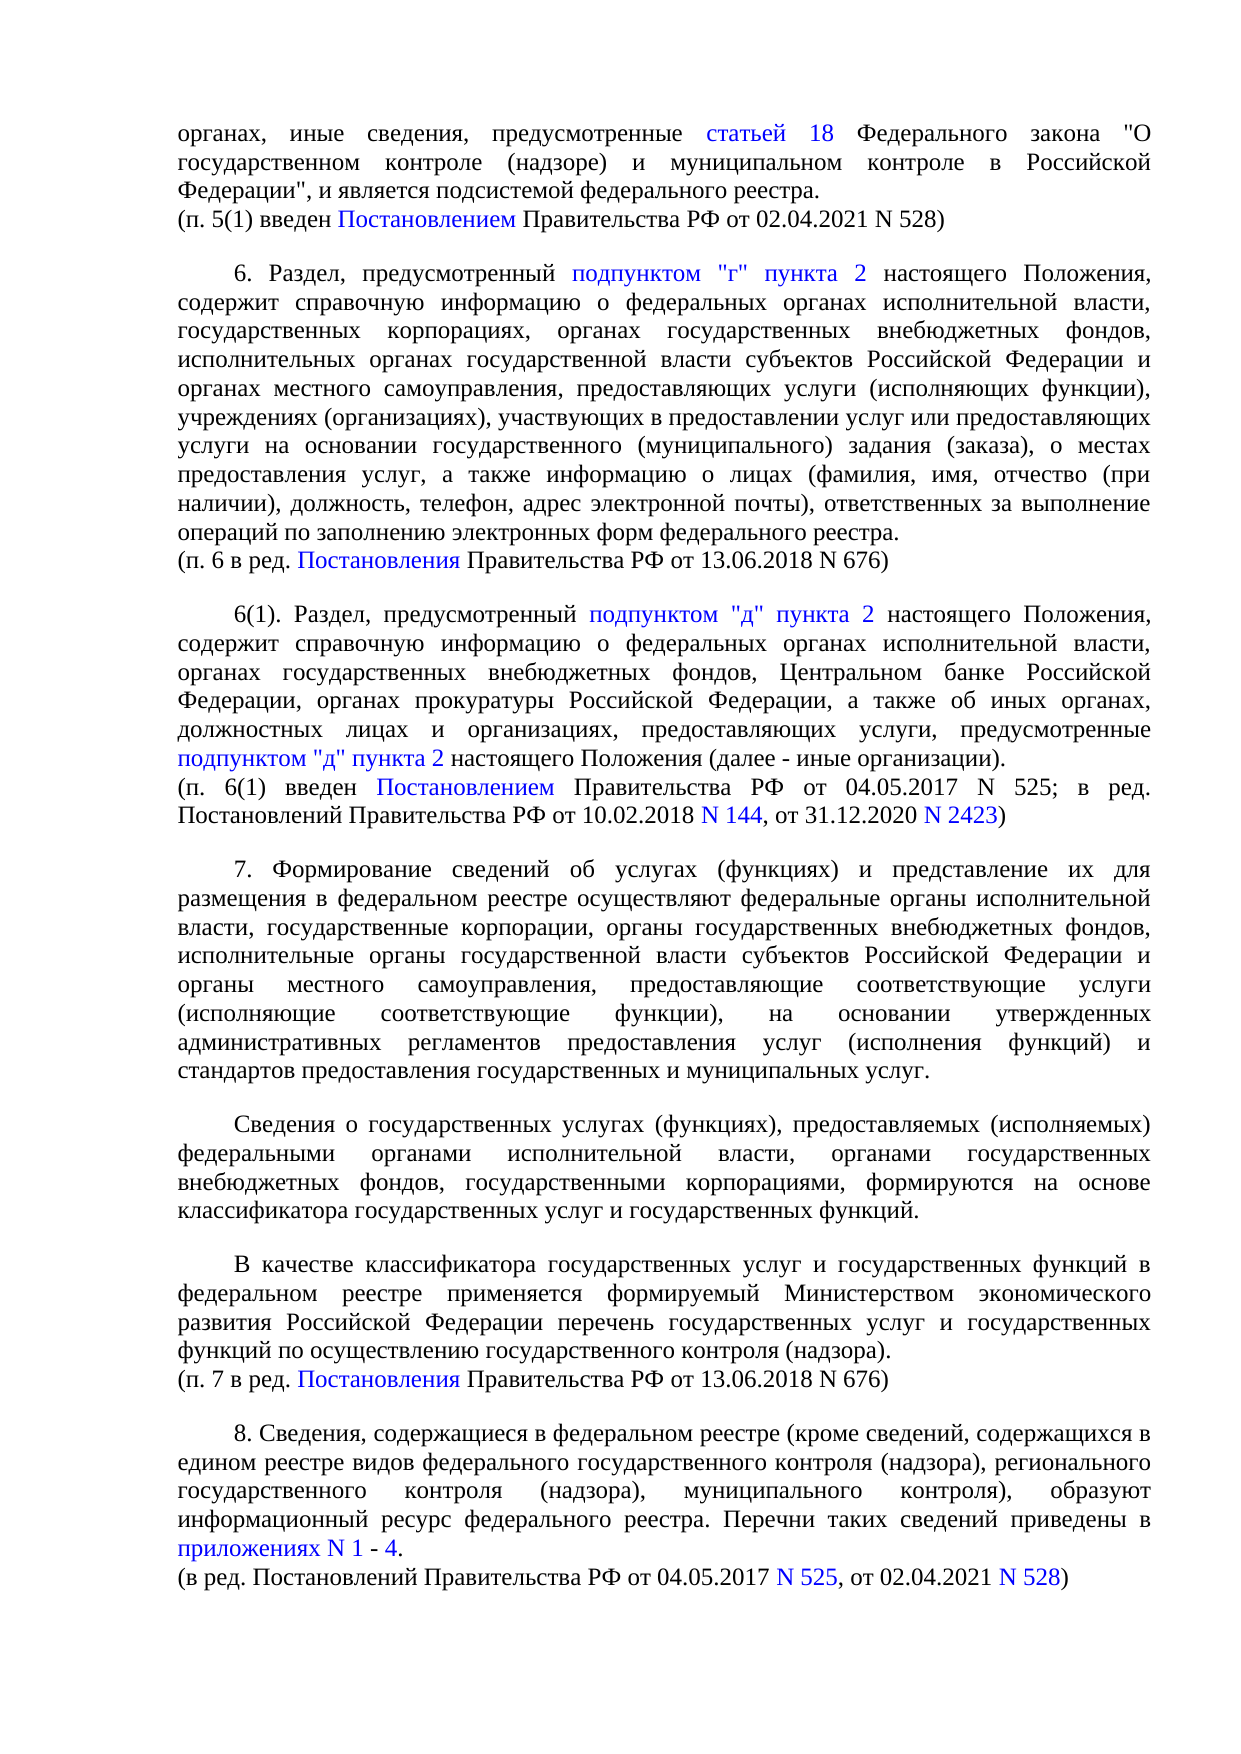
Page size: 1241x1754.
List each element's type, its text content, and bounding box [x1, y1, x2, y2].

text 6. Раздел, предусмотренный подпунктом "г" пункта 2 настоящего Положения, содержит справочную информацию о федеральных органах исполнительной власти, государственных корпорациях, органах государственных внебюджетных фондов, исполнительных органах государственной власти субъектов Российской Федерации и органах местного самоуправления, предоставляющих услуги (исполняющих функции), учреждениях (организациях), участвующих в предоставлении услуг или предоставляющих услуги на основании государственного (муниципального) задания (заказа), о местах предоставления услуг, а также информацию о лицах (фамилия, имя, отчество (при наличии), должность, телефон, адрес электронной почты), ответственных за выполнение операций по заполнению электронных форм федерального реестра. [177, 258, 1152, 546]
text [177, 118, 1152, 204]
text (в ред. Постановлений Правительства РФ от 04.05.2017 N 525, от 02.04.2021 N 528) [177, 1562, 1152, 1591]
text (п. 7 в ред. Постановления Правительства РФ от 13.06.2018 N 676) [177, 1364, 1152, 1393]
text 8. Сведения, содержащиеся в федеральном реестре (кроме сведений, содержащихся в едином реестре видов федерального государственного контроля (надзора), регионального государственного контроля (надзора), муниципального контроля), образуют информационный ресурс федерального реестра. Перечни таких сведений приведены в приложениях N 1 - 4. [177, 1418, 1152, 1562]
text (п. 6 в ред. Постановления Правительства РФ от 13.06.2018 N 676) [177, 546, 1152, 574]
text В качестве классификатора государственных услуг и государственных функций в федеральном реестре применяется формируемый Министерством экономического развития Российской Федерации перечень государственных услуг и государственных функций по осуществлению государственного контроля (надзора). [177, 1249, 1152, 1364]
text 7. Формирование сведений об услугах (функциях) и представление их для размещения в федеральном реестре осуществляют федеральные органы исполнительной власти, государственные корпорации, органы государственных внебюджетных фондов, исполнительные органы государственной власти субъектов Российской Федерации и органы местного самоуправления, предоставляющие соответствующие услуги (исполняющие соответствующие функции), на основании утвержденных административных регламентов предоставления услуг (исполнения функций) и стандартов предоставления государственных и муниципальных услуг. [177, 854, 1152, 1084]
text 6(1). Раздел, предусмотренный подпунктом "д" пункта 2 настоящего Положения, содержит справочную информацию о федеральных органах исполнительной власти, органах государственных внебюджетных фондов, Центральном банке Российской Федерации, органах прокуратуры Российской Федерации, а также об иных органах, должностных лицах и организациях, предоставляющих услуги, предусмотренные подпунктом "д" пункта 2 настоящего Положения (далее - иные организации). [177, 599, 1152, 772]
text (п. 6(1) введен Постановлением Правительства РФ от 04.05.2017 N 525; в ред. Постановлений Правительства РФ от 10.02.2018 N 144, от 31.12.2020 N 2423) [177, 772, 1152, 829]
text (п. 5(1) введен Постановлением Правительства РФ от 02.04.2021 N 528) [177, 204, 1152, 233]
text Сведения о государственных услугах (функциях), предоставляемых (исполняемых) федеральными органами исполнительной власти, органами государственных внебюджетных фондов, государственными корпорациями, формируются на основе классификатора государственных услуг и государственных функций. [177, 1109, 1152, 1224]
